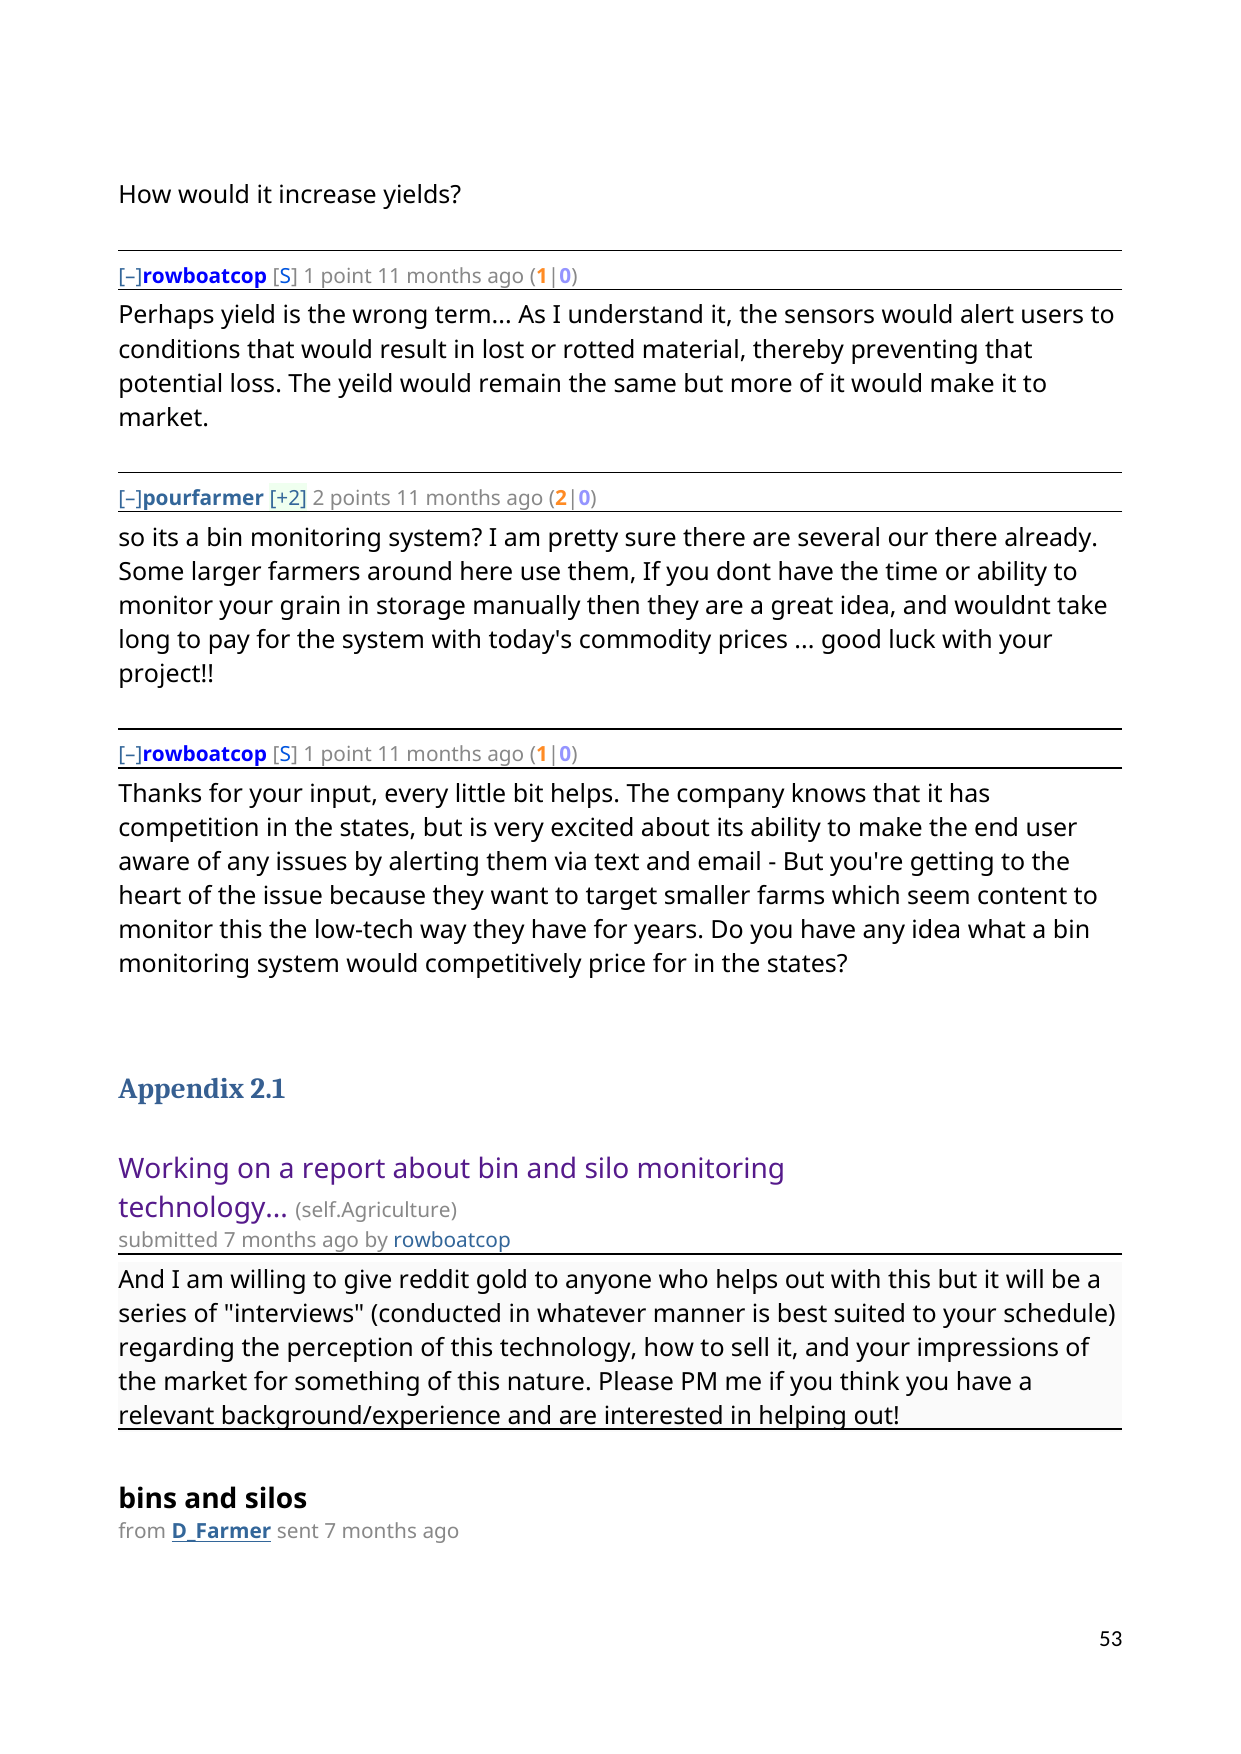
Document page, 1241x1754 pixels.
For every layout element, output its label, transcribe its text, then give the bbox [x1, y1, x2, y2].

text [–]pourfarmer [+2] 2 points 11 months ago (2|0) [307, 483, 1122, 511]
text Working on a report about bin and silo monitoring technology... (self.Agriculture) [118, 1149, 1112, 1225]
text [–]rowboatcop [S] 1 point 11 months ago (1|0) [118, 261, 1122, 289]
subtitle Appendix 2.1 [118, 1072, 1122, 1105]
text And I am willing to give reddit gold to anyone who helps out with this but it will be a series of "interviews" (conducted in whatever manner is best suited to your schedule) regarding the perception of this technology, how to sell it, and your impressions of the market for something of this nature. Please PM me if you think you have a relevant background/experience and are interested in helping out! [118, 1262, 1122, 1428]
text [–]pourfarmer [+2] 2 points 11 months ago (2|0) [118, 483, 269, 511]
text bins and silos [118, 1478, 1122, 1516]
text [–]rowboatcop [S] 1 point 11 months ago (1|0) [118, 739, 1122, 767]
text Perhaps yield is the wrong term... As I understand it, the sensors would alert users to conditions that would result in lost or rotted material, thereby preventing that potential loss. The yeild would remain the same but more of it would make it to market. [118, 297, 1122, 433]
text How would it increase yields? [118, 177, 1122, 211]
text so its a bin monitoring system? I am pretty sure there are several our there already. Some larger farmers around here use them, If you dont have the time or ability to monitor your grain in storage manually then they are a great idea, and wouldnt take long to pay for the system with today's commodity prices ... good luck with your project!! [118, 519, 1122, 690]
text Thanks for your input, every little bit helps. The company knows that it has competition in the states, but is very excited about its ability to make the end user aware of any issues by alerting them via text and email - But you're getting to the heart of the issue because they want to target smaller farms which seem content to monitor this the low-tech way they have for years. Do you have any idea what a bin monitoring system would competitively price for in the states? [118, 776, 1122, 980]
text from D_Farmer sent 7 months ago [118, 1516, 1122, 1545]
text submitted 7 months ago by rowboatcop [118, 1225, 1122, 1253]
